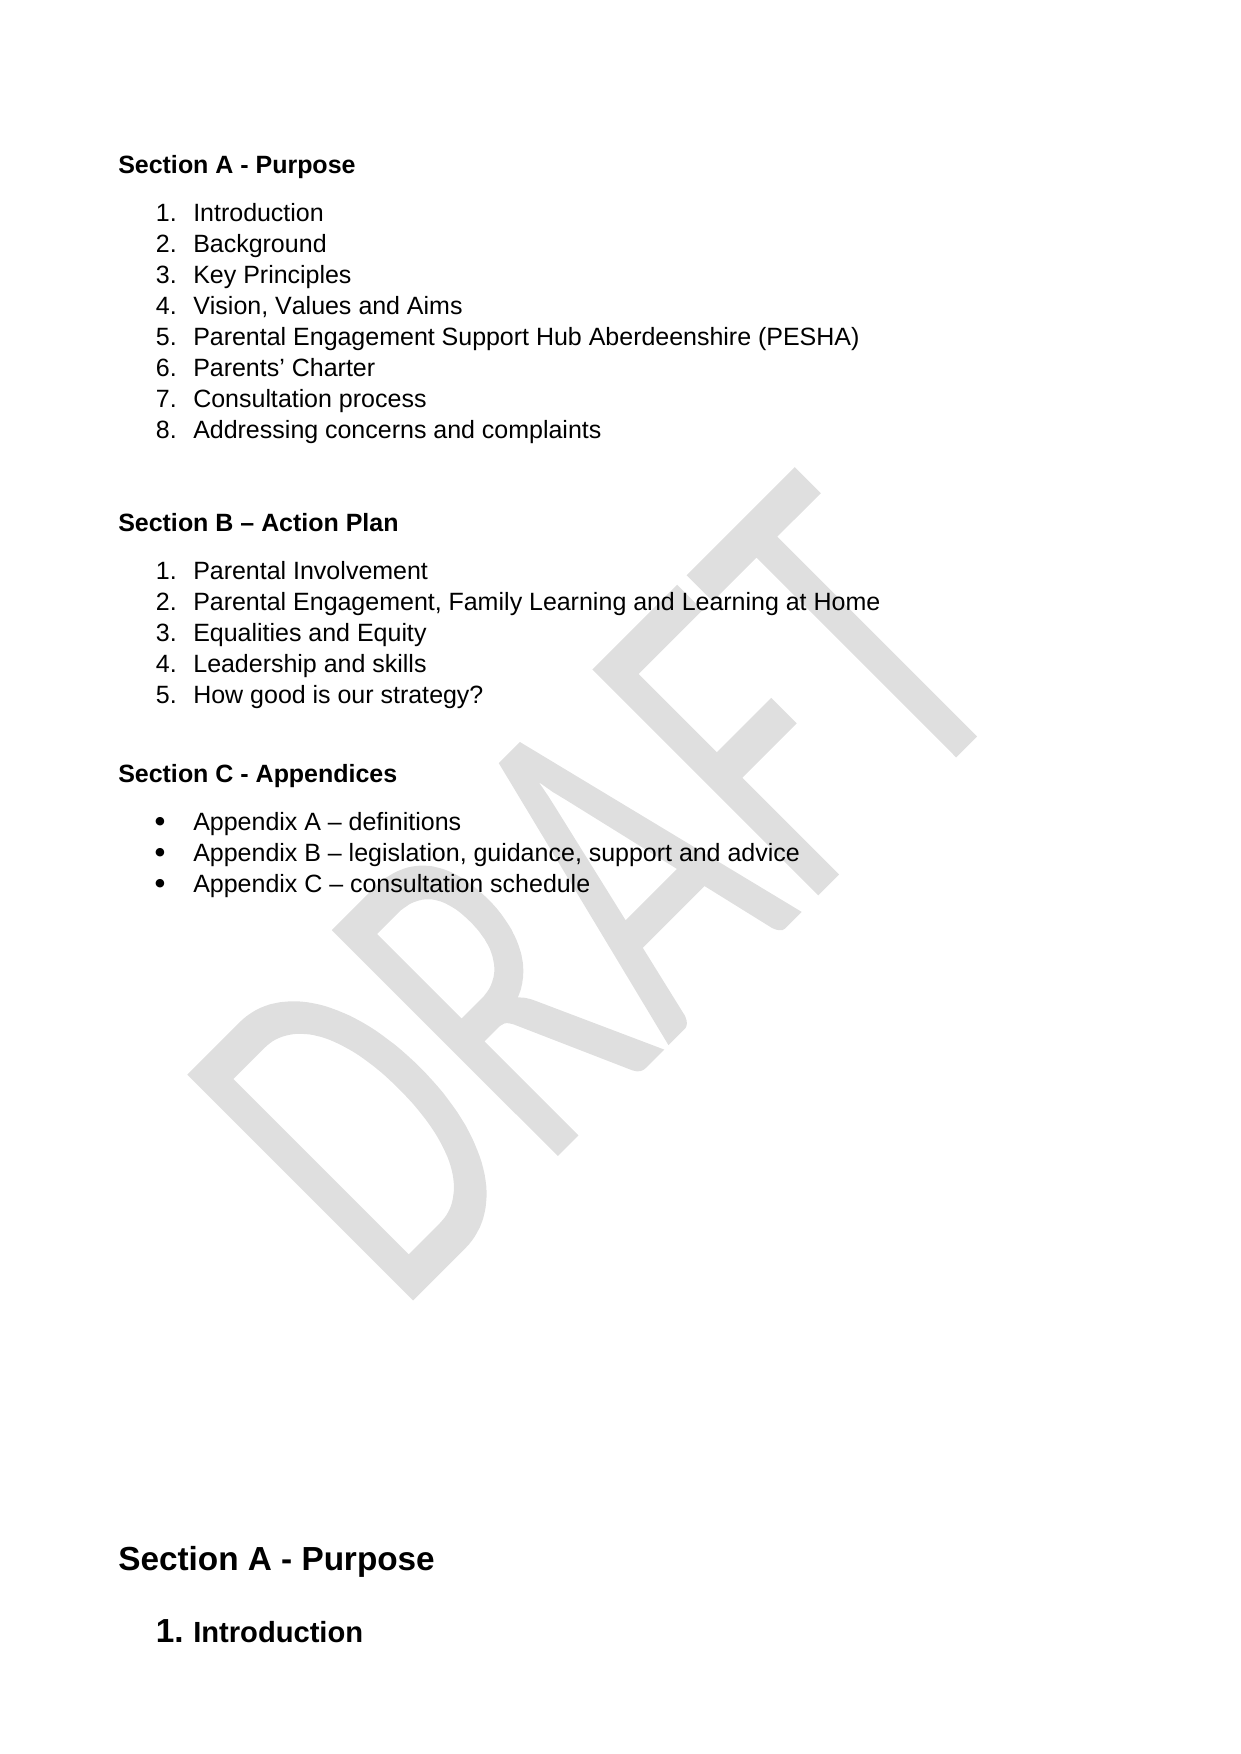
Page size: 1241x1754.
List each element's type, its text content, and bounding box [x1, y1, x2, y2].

list Key Principles [156, 260, 1090, 289]
list Addressing concerns and complaints [156, 415, 1090, 444]
list Parental Engagement Support Hub Aberdeenshire (PESHA) [156, 322, 1090, 351]
list How good is our strategy? [156, 680, 1090, 709]
list Background [156, 229, 1090, 258]
text Section A - Purpose [118, 150, 1090, 179]
list Appendix C – consultation schedule [156, 869, 1090, 898]
text Section C - Appendices [118, 759, 1090, 788]
list Parental Involvement [156, 556, 1090, 585]
list Leadership and skills [156, 649, 1090, 678]
text Section B – Action Plan [118, 508, 1090, 537]
list Equalities and Equity [156, 618, 1090, 647]
list Introduction [156, 1611, 1090, 1649]
text Section A - Purpose [118, 1539, 1090, 1577]
list Appendix B – legislation, guidance, support and advice [156, 838, 1090, 867]
list Vision, Values and Aims [156, 291, 1090, 320]
list Appendix A – definitions [156, 807, 1090, 836]
list Parents’ Charter [156, 353, 1090, 382]
list Parental Engagement, Family Learning and Learning at Home [156, 587, 1090, 616]
list Introduction [156, 198, 1090, 227]
list Consultation process [156, 384, 1090, 413]
